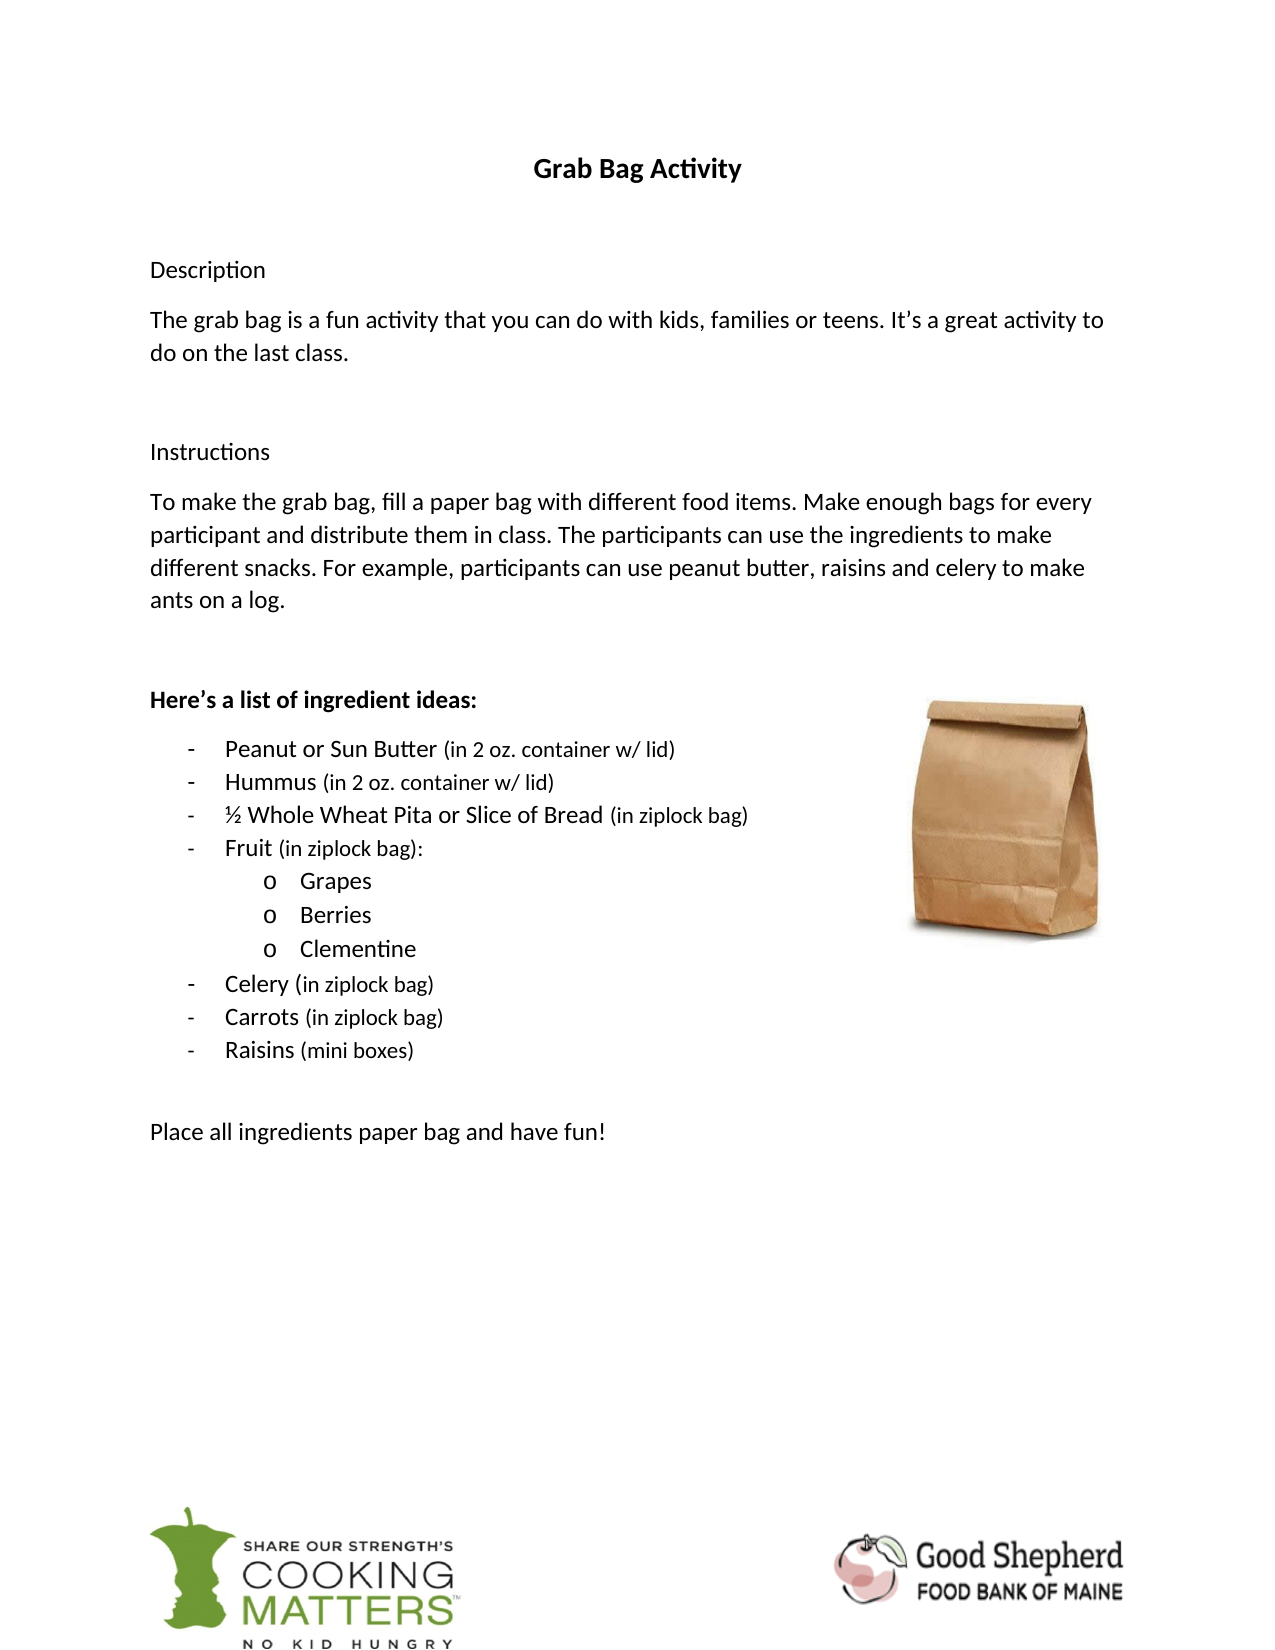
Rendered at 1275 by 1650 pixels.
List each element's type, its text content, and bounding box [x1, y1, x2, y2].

text To make the grab bag, fill a paper bag with different food items. Make enough bags for every participant and distribute them in class. The participants can use the ingredients to make different snacks. For example, participants can use peanut butter, raisins and celery to make ants on a log. [150, 486, 1125, 615]
text Here’s a list of ingredient ideas: [150, 684, 845, 714]
list Berries [262, 899, 845, 931]
list Carrots (in ziplock bag) [187, 1001, 1125, 1031]
text Description [150, 255, 1125, 285]
text Grab Bag Activity [150, 150, 1125, 186]
text The grab bag is a fun activity that you can do with kids, families or teens. It’s a great activity to do on the last class. [150, 304, 1125, 368]
list Fruit (in ziplock bag): [187, 832, 845, 863]
picture [150, 1507, 461, 1649]
list Grapes [262, 865, 845, 897]
list Raisins (mini boxes) [187, 1034, 1125, 1064]
list ½ Whole Wheat Pita or Slice of Bread (in ziplock bag) [187, 799, 845, 830]
picture [845, 684, 1148, 987]
text Place all ingredients paper bag and have fun! [150, 1116, 1125, 1147]
list Celery (in ziplock bag) [187, 968, 1125, 998]
picture [825, 1507, 1130, 1638]
list Hummus (in 2 oz. container w/ lid) [187, 766, 845, 797]
text Instructions [150, 436, 1125, 467]
list Clementine [262, 934, 845, 965]
list Peanut or Sun Butter (in 2 oz. container w/ lid) [187, 733, 845, 764]
